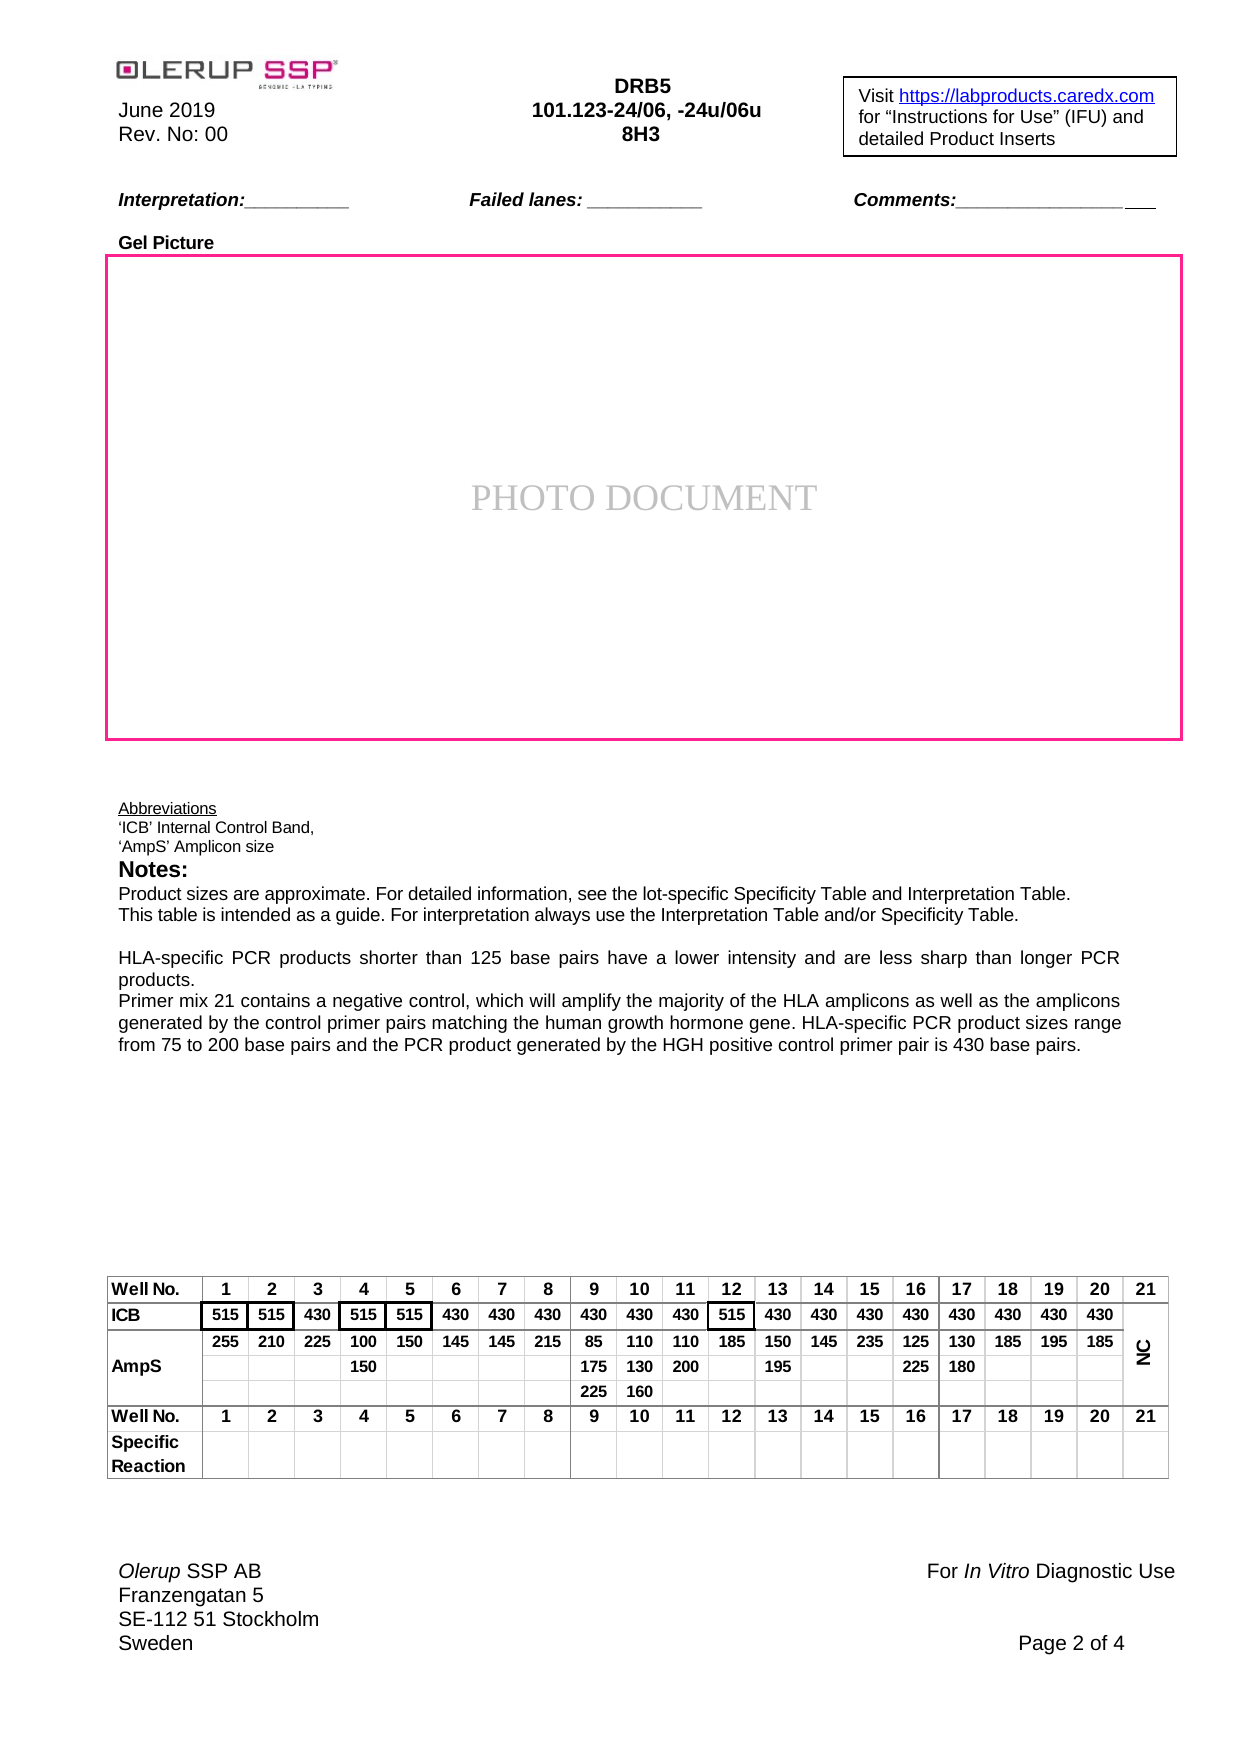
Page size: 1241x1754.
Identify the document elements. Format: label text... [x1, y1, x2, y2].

text ‘ICB’ Internal Control Band, [118, 818, 1181, 837]
table_header PHOTO DOCUMENT [108, 257, 1180, 738]
text HLA-specific PCR products shorter than 125 base pairs have a lower intensity and are less sharp than longer PCR products. [118, 947, 1122, 990]
text Notes: [118, 856, 1181, 882]
text Interpretation:__________ Failed lanes: ___________ Comments:________________ [118, 189, 1181, 211]
text Primer mix 21 contains a negative control, which will amplify the majority of the HLA amplicons as well as the amplicons generated by the control primer pairs matching the human growth hormone gene. HLA-specific PCR product sizes range from 75 to 200 base pairs and the PCR product generated by the HGH positive control primer pair is 430 base pairs. [118, 990, 1122, 1055]
text This table is intended as a guide. For interpretation always use the Interpretation Table and/or Specificity Table. [118, 904, 1122, 926]
text Abbreviations [118, 798, 1181, 818]
text ‘AmpS’ Amplicon size [118, 837, 1181, 856]
text Gel Picture [118, 232, 1181, 254]
picture [88, 54, 365, 92]
text Product sizes are approximate. For detailed information, see the lot-specific Specificity Table and Interpretation Table. [118, 882, 1122, 904]
